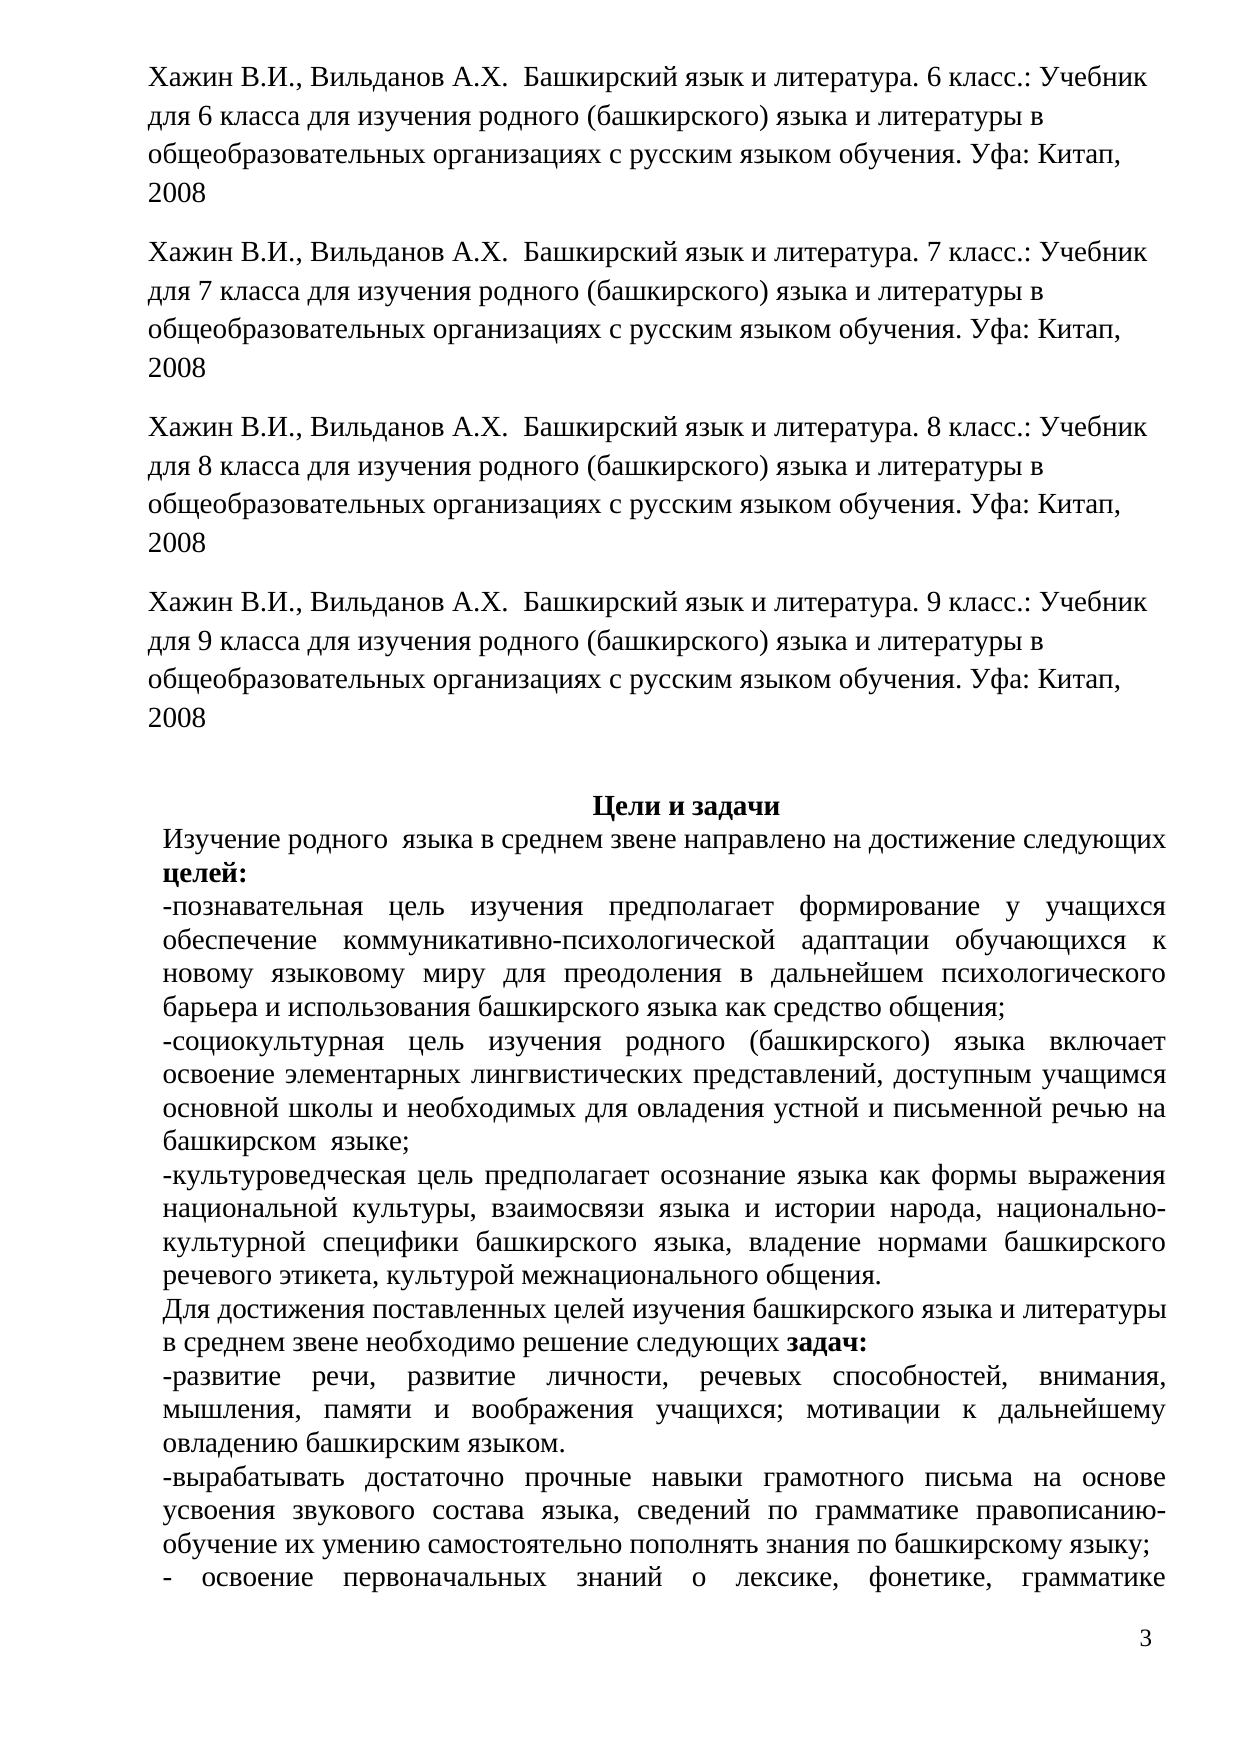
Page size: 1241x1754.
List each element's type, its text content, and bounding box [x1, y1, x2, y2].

text -социокультурная цель изучения родного (башкирского) языка включает освоение элементарных лингвистических представлений, доступным учащимся основной школы и необходимых для овладения устной и письменной речью на башкирском языке; [162, 1023, 1167, 1157]
text Изучение родного языка в среднем звене направлено на достижение следующих целей: [162, 821, 1167, 888]
text Хажин В.И., Вильданов А.Х. Башкирский язык и литература. 9 класс.: Учебник для 9 класса для изучения родного (башкирского) языка и литературы в общеобразовательных организациях с русским языком обучения. Уфа: Китап, 2008 [148, 584, 1167, 733]
text -культуроведческая цель предполагает осознание языка как формы выражения национальной культуры, взаимосвязи языка и истории народа, национально-культурной специфики башкирского языка, владение нормами башкирского речевого этикета, культурой межнационального общения. [162, 1157, 1167, 1291]
text -вырабатывать достаточно прочные навыки грамотного письма на основе усвоения звукового состава языка, сведений по грамматике правописанию-обучение их умению самостоятельно пополнять знания по башкирскому языку; [162, 1459, 1167, 1559]
list Цели и задачи [162, 788, 1167, 821]
text Хажин В.И., Вильданов А.Х. Башкирский язык и литература. 8 класс.: Учебник для 8 класса для изучения родного (башкирского) языка и литературы в общеобразовательных организациях с русским языком обучения. Уфа: Китап, 2008 [148, 409, 1167, 558]
text -развитие речи, развитие личности, речевых способностей, внимания, мышления, памяти и воображения учащихся; мотивации к дальнейшему овладению башкирским языком. [162, 1358, 1167, 1459]
text Хажин В.И., Вильданов А.Х. Башкирский язык и литература. 6 класс.: Учебник для 6 класса для изучения родного (башкирского) языка и литературы в общеобразовательных организациях с русским языком обучения. Уфа: Китап, 2008 [148, 59, 1167, 208]
text Хажин В.И., Вильданов А.Х. Башкирский язык и литература. 7 класс.: Учебник для 7 класса для изучения родного (башкирского) языка и литературы в общеобразовательных организациях с русским языком обучения. Уфа: Китап, 2008 [148, 234, 1167, 383]
text -познавательная цель изучения предполагает формирование у учащихся обеспечение коммуникативно-психологической адаптации обучающихся к новому языковому миру для преодоления в дальнейшем психологического барьера и использования башкирского языка как средство общения; [162, 888, 1167, 1023]
text Для достижения поставленных целей изучения башкирского языка и литературы в среднем звене необходимо решение следующих задач: [162, 1291, 1167, 1358]
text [162, 1559, 1167, 1593]
